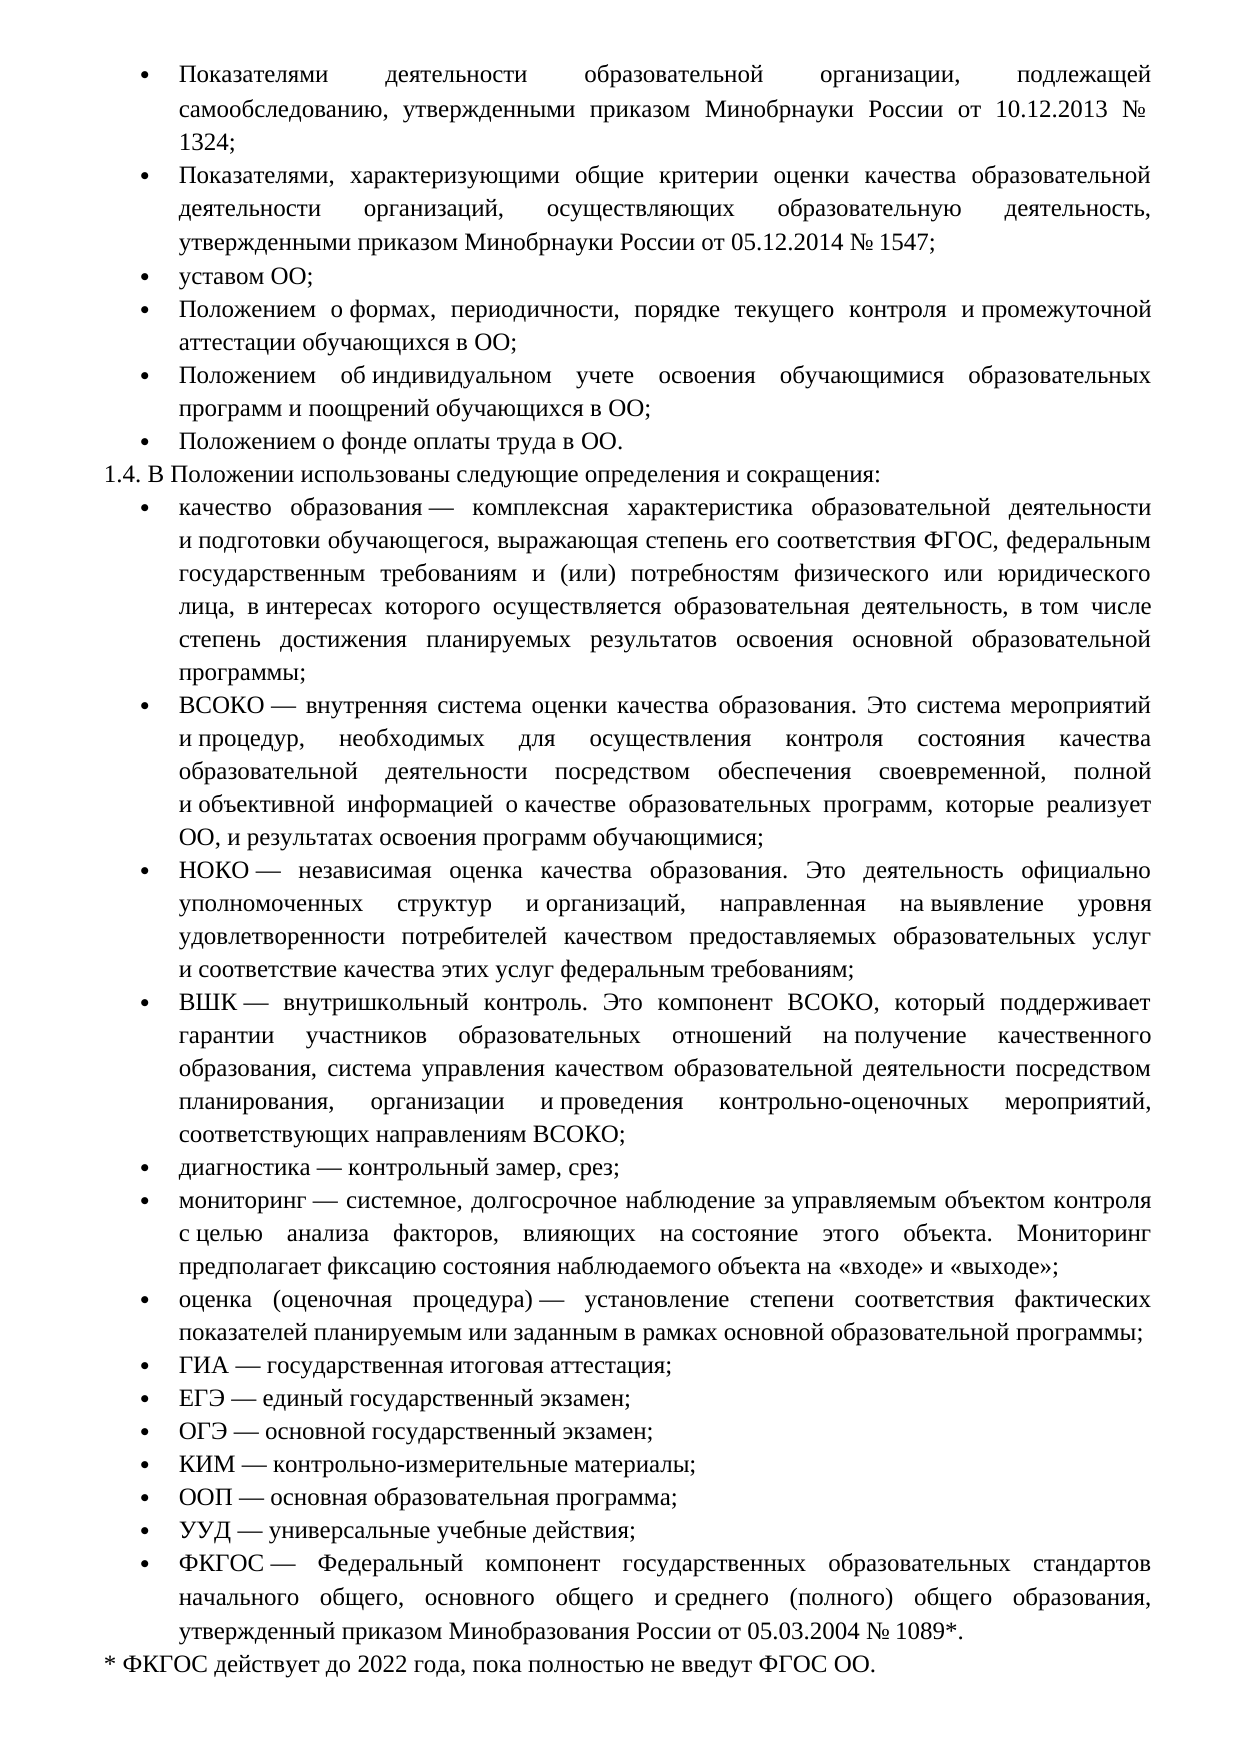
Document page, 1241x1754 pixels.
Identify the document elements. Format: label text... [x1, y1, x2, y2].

list УУД — универсальные учебные действия; [141, 1516, 1152, 1544]
list ОГЭ — основной государственный экзамен; [141, 1416, 1152, 1445]
list диагностика — контрольный замер, срез; [141, 1152, 1152, 1181]
list Показателями, характеризующими общие критерии оценки качества образовательной деятельности организаций, осуществляющих образовательную деятельность, утвержденными приказом Минобрнауки России от 05.12.2014 № 1547; [141, 160, 1152, 256]
list ВШК — внутришкольный контроль. Это компонент ВСОКО, который поддерживает гарантии участников образовательных отношений на получение качественного образования, система управления качеством образовательной деятельности посредством планирования, организации и проведения контрольно-оценочных мероприятий, соответствующих направлениям ВСОКО; [141, 987, 1152, 1148]
list ООП — основная образовательная программа; [141, 1482, 1152, 1511]
list Положением о фонде оплаты труда в ОО. [141, 426, 1152, 454]
list Положением об индивидуальном учете освоения обучающимися образовательных программ и поощрений обучающихся в ОО; [141, 360, 1152, 422]
list мониторинг — системное, долгосрочное наблюдение за управляемым объектом контроля с целью анализа факторов, влияющих на состояние этого объекта. Мониторинг предполагает фиксацию состояния наблюдаемого объекта на «входе» и «выходе»; [141, 1185, 1152, 1280]
list Показателями деятельности образовательной организации, подлежащей самообследованию, утвержденными приказом Минобрнауки России от 10.12.2013 № 1324; [141, 59, 1152, 156]
text 1.4. В Положении использованы следующие определения и сокращения: [103, 459, 1152, 488]
list качество образования — комплексная характеристика образовательной деятельности и подготовки обучающегося, выражающая степень его соответствия ФГОС, федеральным государственным требованиям и (или) потребностям физического или юридического лица, в интересах которого осуществляется образовательная деятельность, в том числе степень достижения планируемых результатов освоения основной образовательной программы; [141, 492, 1152, 686]
list Положением о формах, периодичности, порядке текущего контроля и промежуточной аттестации обучающихся в ОО; [141, 294, 1152, 356]
list ЕГЭ — единый государственный экзамен; [141, 1383, 1152, 1412]
list ВСОКО — внутренняя система оценки качества образования. Это система мероприятий и процедур, необходимых для осуществления контроля состояния качества образовательной деятельности посредством обеспечения своевременной, полной и объективной информацией о качестве образовательных программ, которые реализует ОО, и результатах освоения программ обучающимися; [141, 690, 1152, 851]
list НОКО — независимая оценка качества образования. Это деятельность официально уполномоченных структур и организаций, направленная на выявление уровня удовлетворенности потребителей качеством предоставляемых образовательных услуг и соответствие качества этих услуг федеральным требованиям; [141, 855, 1152, 983]
list уставом ОО; [141, 261, 1152, 289]
list КИМ — контрольно-измерительные материалы; [141, 1449, 1152, 1478]
list оценка (оценочная процедура) — установление степени соответствия фактических показателей планируемым или заданным в рамках основной образовательной программы; [141, 1284, 1152, 1346]
text * ФКГОС действует до 2022 года, пока полностью не введут ФГОС ОО. [103, 1649, 1152, 1678]
list ГИА — государственная итоговая аттестация; [141, 1350, 1152, 1379]
list ФКГОС — Федеральный компонент государственных образовательных стандартов начального общего, основного общего и среднего (полного) общего образования, утвержденный приказом Минобразования России от 05.03.2004 № 1089*. [141, 1548, 1152, 1645]
